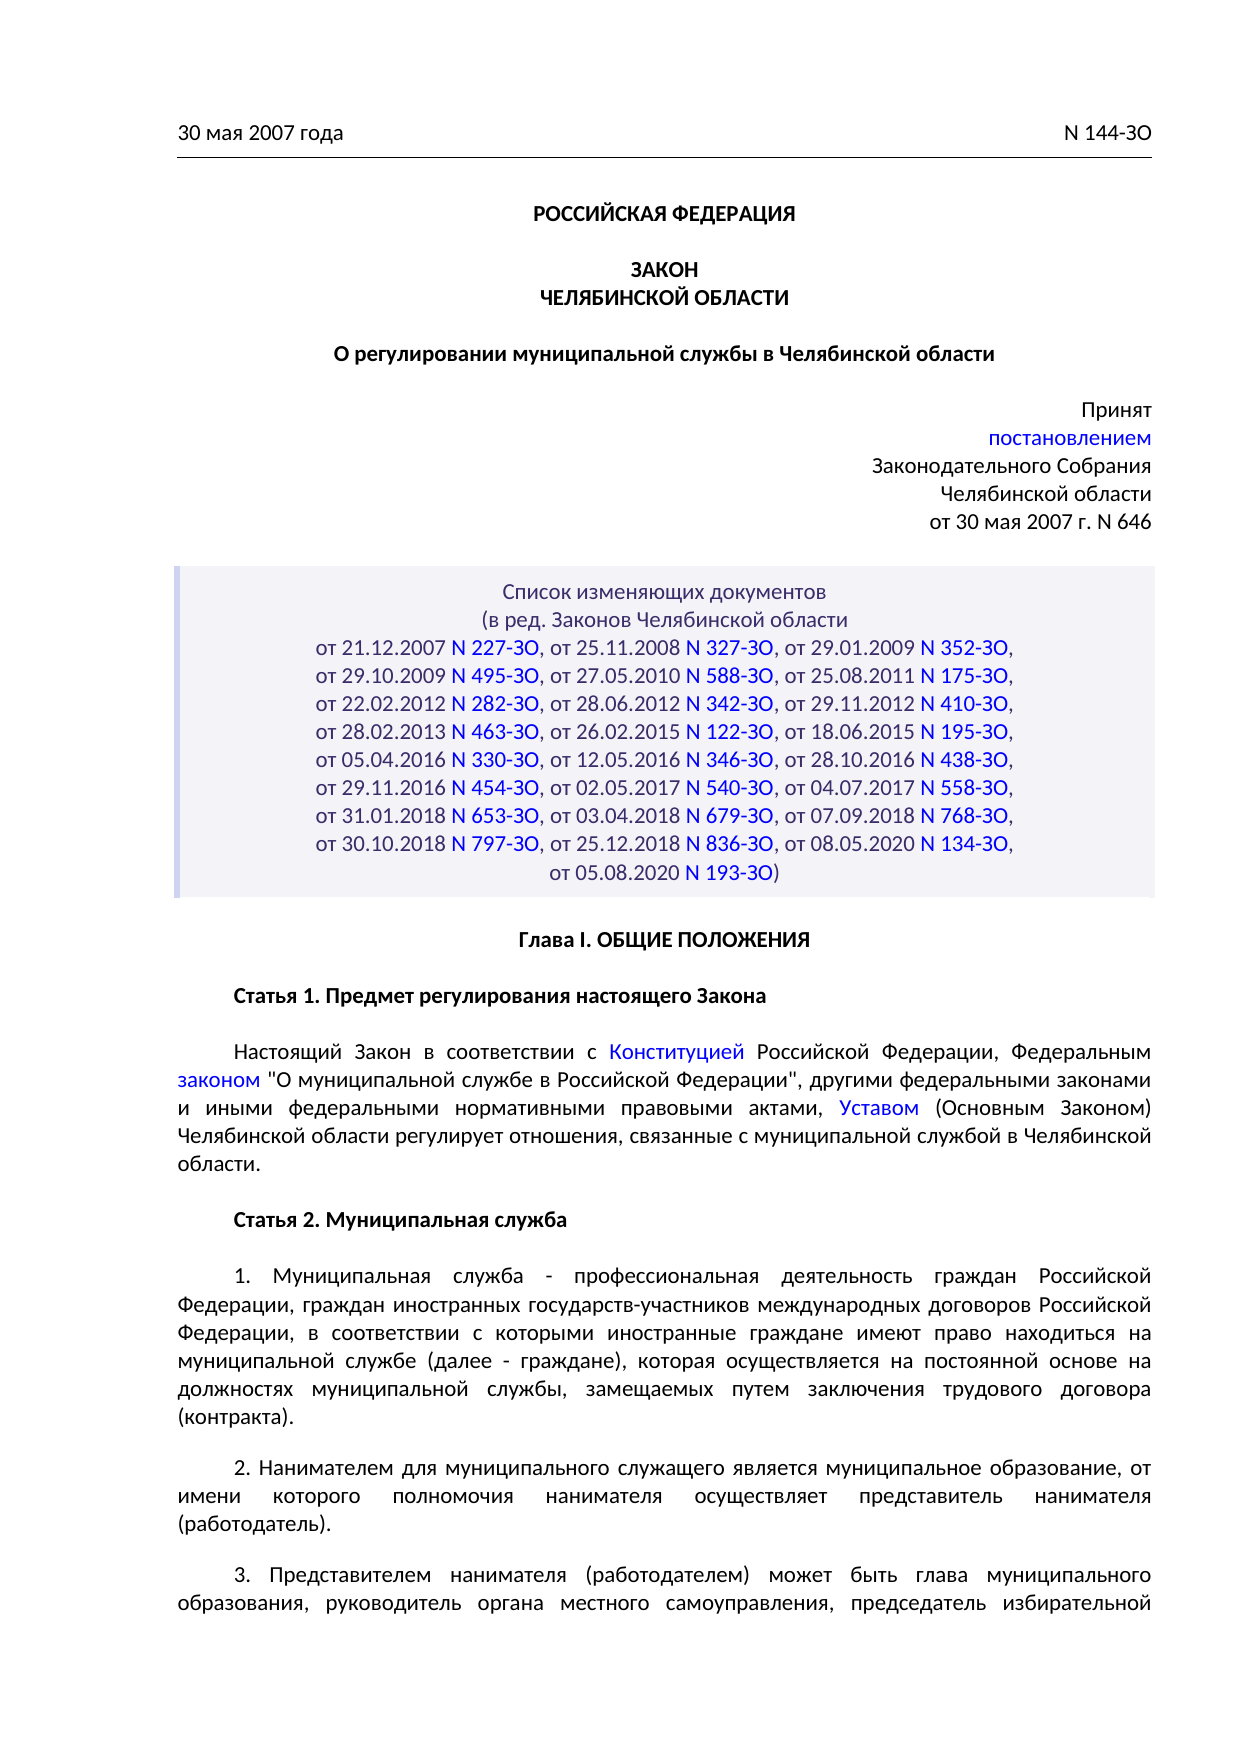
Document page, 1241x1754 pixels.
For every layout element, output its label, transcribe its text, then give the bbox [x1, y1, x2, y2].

title Глава I. ОБЩИЕ ПОЛОЖЕНИЯ [177, 925, 1152, 953]
text 1. Муниципальная служба - профессиональная деятельность граждан Российской Федерации, граждан иностранных государств-участников международных договоров Российской Федерации, в соответствии с которыми иностранные граждане имеют право находиться на муниципальной службе (далее - граждане), которая осуществляется на постоянной основе на должностях муниципальной службы, замещаемых путем заключения трудового договора (контракта). [177, 1262, 1152, 1430]
text Челябинской области [177, 479, 1152, 507]
title Статья 2. Муниципальная служба [177, 1206, 1152, 1234]
title ЧЕЛЯБИНСКОЙ ОБЛАСТИ [177, 283, 1152, 311]
text постановлением [177, 423, 1152, 451]
text от 30 мая 2007 г. N 646 [177, 507, 1152, 535]
table_header N 144-ЗО [664, 118, 1152, 146]
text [177, 1560, 1152, 1616]
title ЗАКОН [177, 255, 1152, 283]
table_header Список изменяющих документов (в ред. Законов Челябинской области от 21.12.2007 N 227-ЗО, от 25.11.2008 N 327-ЗО, от 29.01.2009 N 352-ЗО, от 29.10.2009 N 495-ЗО, от 27.05.2010 N 588-ЗО, от 25.08.2011 N 175-ЗО, от 22.02.2012 N 282-ЗО, от 28.06.2012 N 342-ЗО, от 29.11.2012 N 410-ЗО, от 28.02.2013 N 463-ЗО, от 26.02.2015 N 122-ЗО, от 18.06.2015 N 195-ЗО, от 05.04.2016 N 330-ЗО, от 12.05.2016 N 346-ЗО, от 28.10.2016 N 438-ЗО, от 29.11.2016 N 454-ЗО, от 02.05.2017 N 540-ЗО, от 04.07.2017 N 558-ЗО, от 31.01.2018 N 653-ЗО, от 03.04.2018 N 679-ЗО, от 07.09.2018 N 768-ЗО, от 30.10.2018 N 797-ЗО, от 25.12.2018 N 836-ЗО, от 08.05.2020 N 134-ЗО, от 05.08.2020 N 193-ЗО) [180, 566, 1149, 897]
text Принят [177, 395, 1152, 423]
title РОССИЙСКАЯ ФЕДЕРАЦИЯ [177, 199, 1152, 227]
text 2. Нанимателем для муниципального служащего является муниципальное образование, от имени которого полномочия нанимателя осуществляет представитель нанимателя (работодатель). [177, 1453, 1152, 1537]
title О регулировании муниципальной службы в Челябинской области [177, 339, 1152, 367]
table_header 30 мая 2007 года [177, 118, 664, 146]
title Статья 1. Предмет регулирования настоящего Закона [177, 981, 1152, 1009]
text Законодательного Собрания [177, 451, 1152, 479]
text Настоящий Закон в соответствии с Конституцией Российской Федерации, Федеральным законом "О муниципальной службе в Российской Федерации", другими федеральными законами и иными федеральными нормативными правовыми актами, Уставом (Основным Законом) Челябинской области регулирует отношения, связанные с муниципальной службой в Челябинской области. [177, 1037, 1152, 1178]
